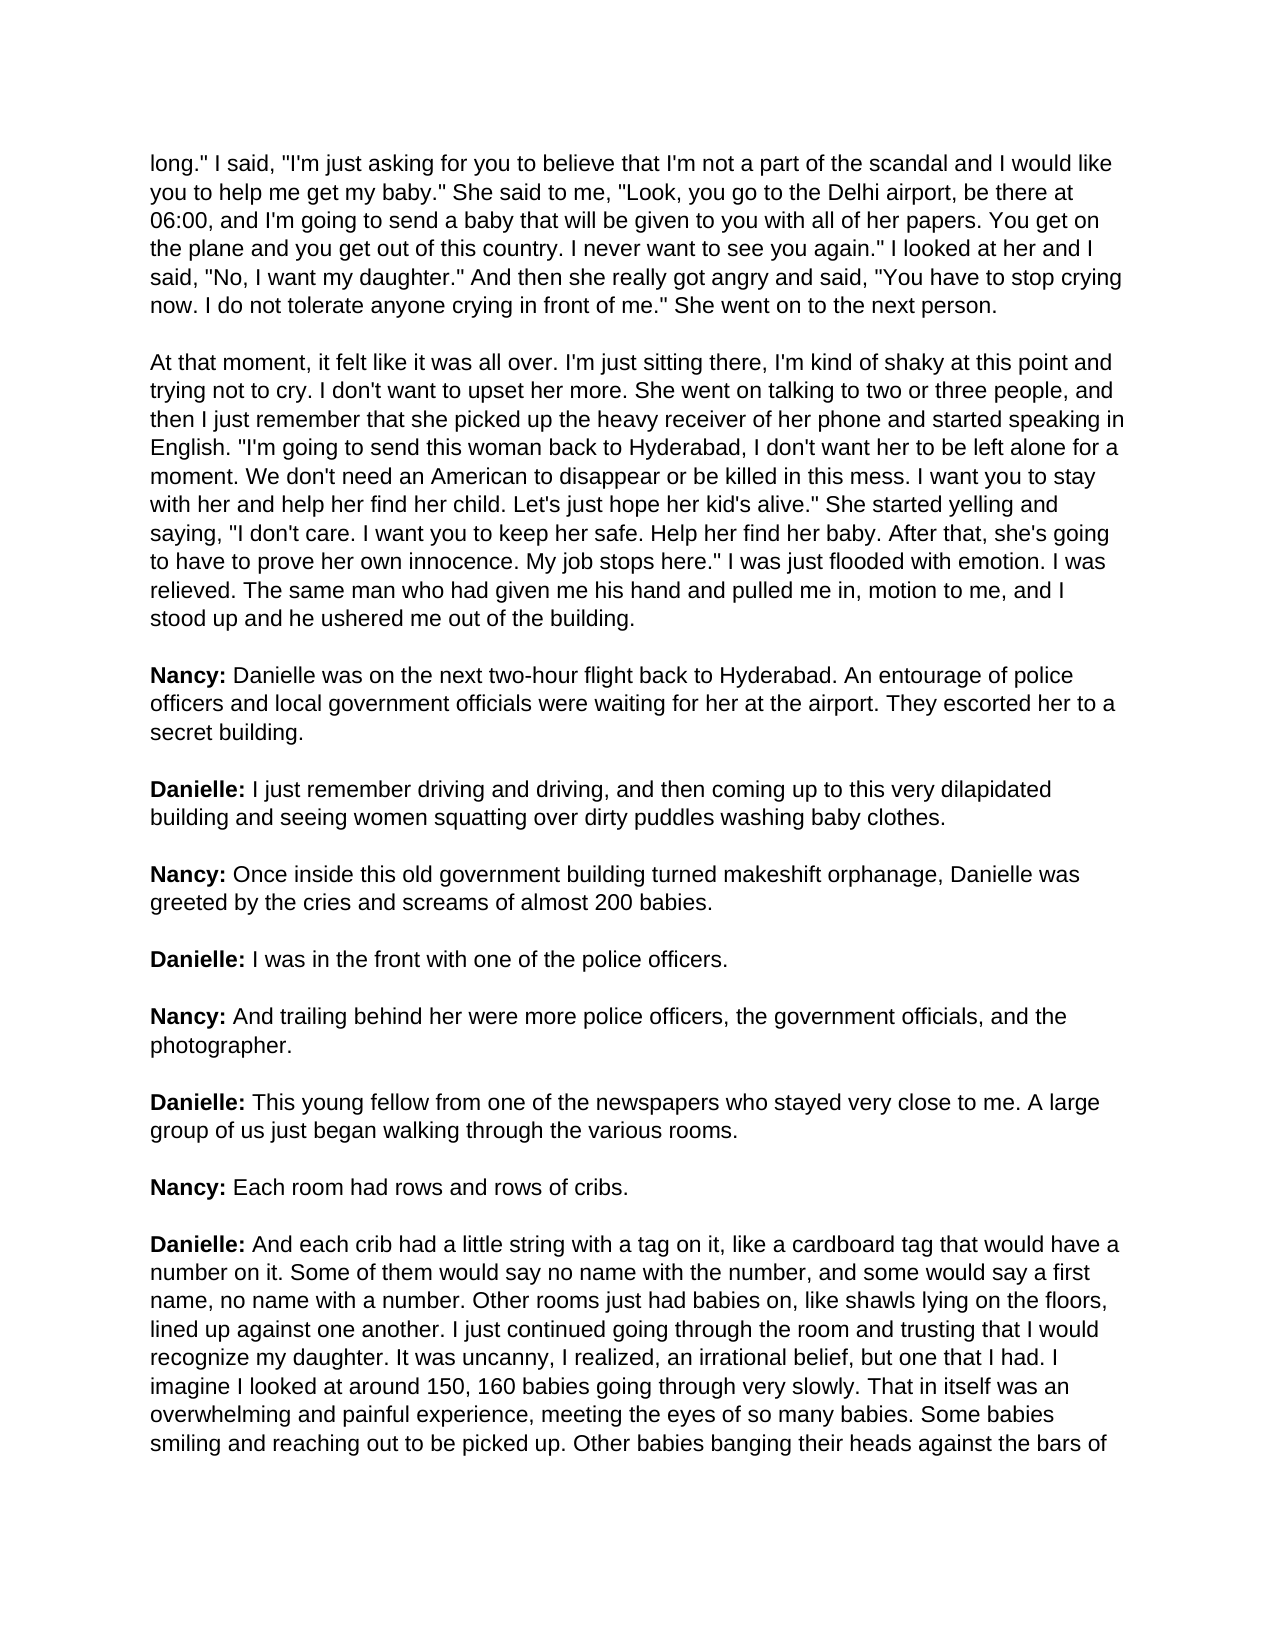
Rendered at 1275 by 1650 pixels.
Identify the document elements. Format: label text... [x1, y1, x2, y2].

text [150, 150, 1125, 318]
text Nancy: Once inside this old government building turned makeshift orphanage, Danielle was greeted by the cries and screams of almost 200 babies. [150, 861, 1125, 916]
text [150, 1231, 1125, 1456]
text Danielle: This young fellow from one of the newspapers who stayed very close to me. A large group of us just began walking through the various rooms. [150, 1088, 1125, 1143]
text At that moment, it felt like it was all over. I'm just sitting there, I'm kind of shaky at this point and trying not to cry. I don't want to upset her more. She went on talking to two or three people, and then I just remember that she picked up the heavy receiver of her phone and started speaking in English. "I'm going to send this woman back to Hyderabad, I don't want her to be left alone for a moment. We don't need an American to disappear or be killed in this mess. I want you to stay with her and help her find her child. Let's just hope her kid's alive." She started yelling and saying, "I don't care. I want you to keep her safe. Help her find her baby. After that, she's going to have to prove her own innocence. My job stops here." I was just flooded with emotion. I was relieved. The same man who had given me his hand and pulled me in, motion to me, and I stood up and he ushered me out of the building. [150, 349, 1125, 631]
text Danielle: I just remember driving and driving, and then coming up to this very dilapidated building and seeing women squatting over dirty puddles washing baby clothes. [150, 776, 1125, 830]
text Nancy: Danielle was on the next two-hour flight back to Hyderabad. An entourage of police officers and local government officials were waiting for her at the airport. They escorted her to a secret building. [150, 662, 1125, 745]
text Nancy: Each room had rows and rows of cribs. [150, 1174, 1125, 1200]
text Danielle: I was in the front with one of the police officers. [150, 946, 1125, 973]
text Nancy: And trailing behind her were more police officers, the government officials, and the photographer. [150, 1003, 1125, 1058]
